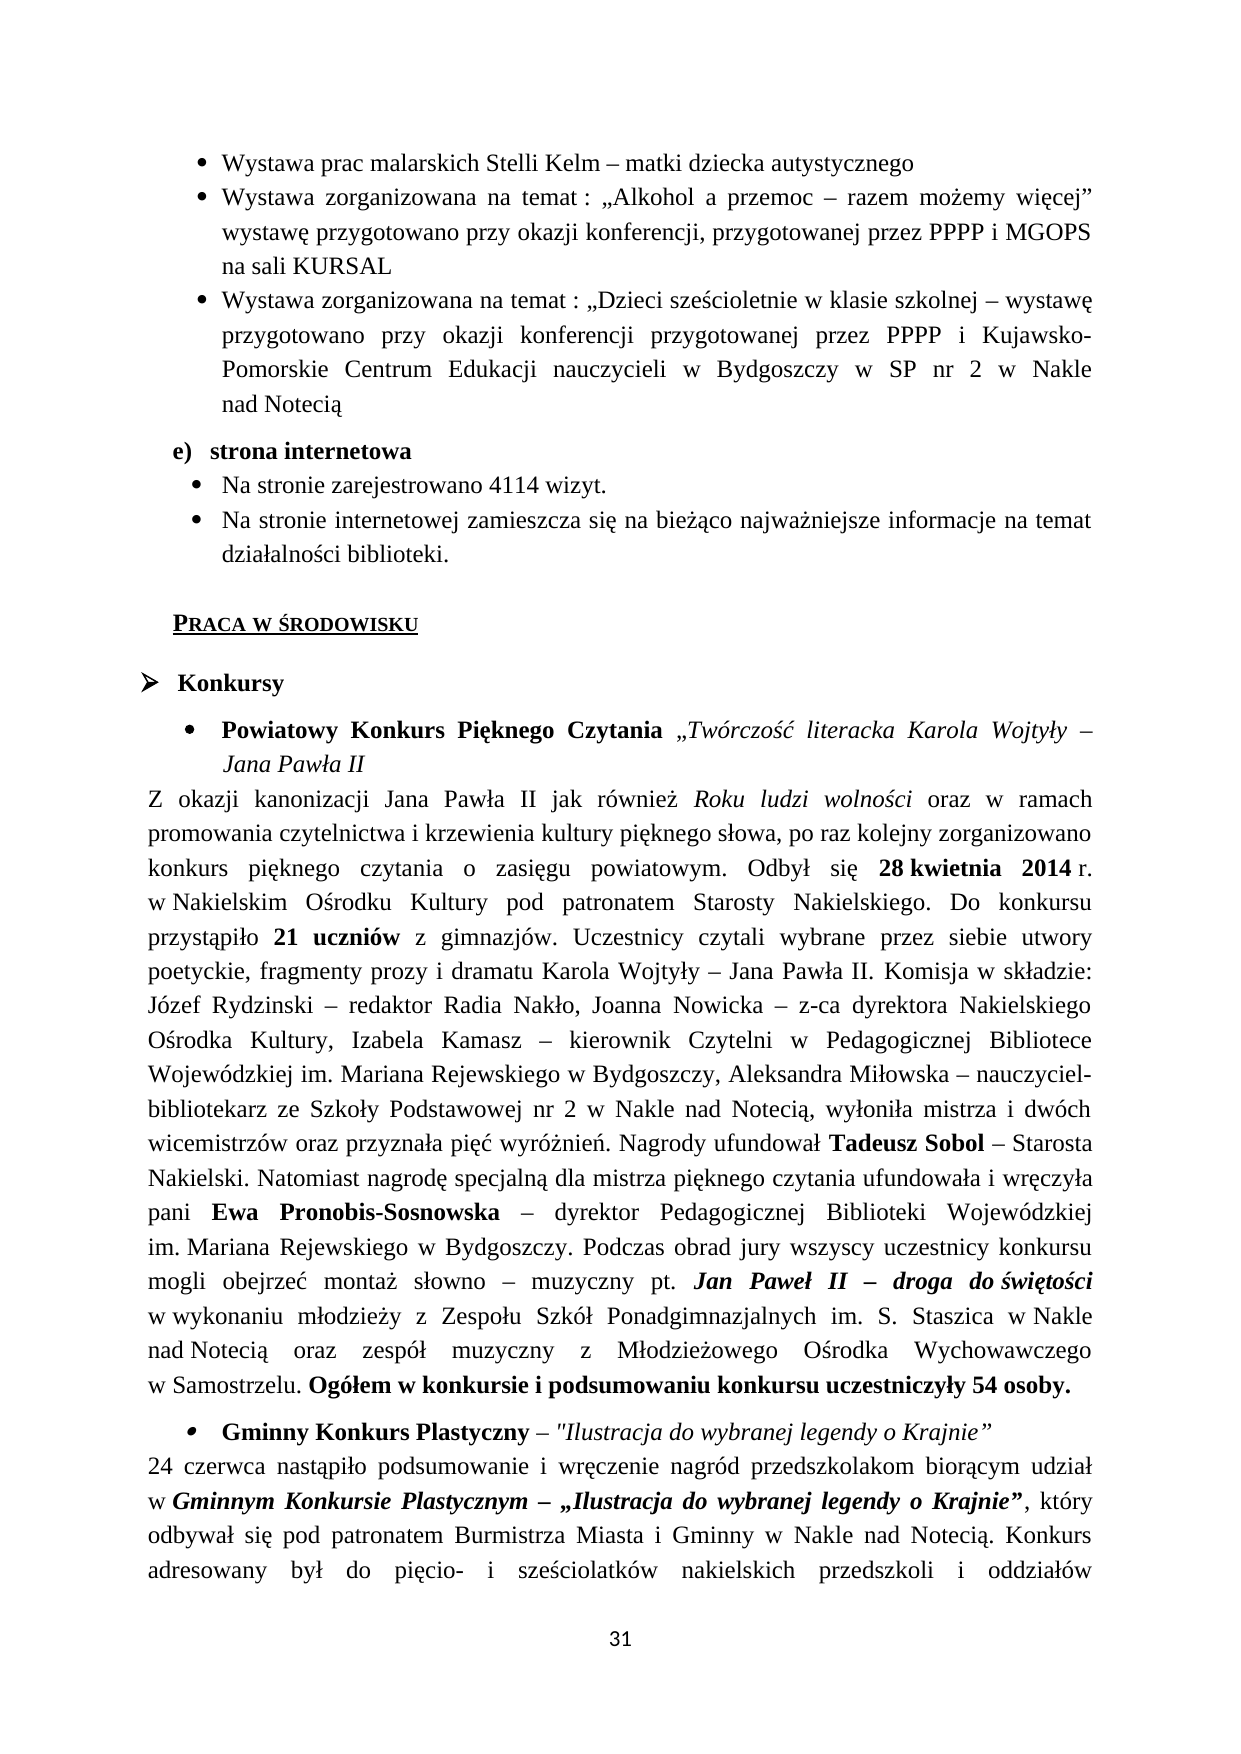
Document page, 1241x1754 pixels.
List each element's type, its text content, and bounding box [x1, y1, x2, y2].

list Wystawa zorganizowana na temat : „Alkohol a przemoc – razem możemy więcej” wystawę przygotowano przy okazji konferencji, przygotowanej przez PPPP i MGOPS na sali KURSAL [198, 182, 1093, 280]
list Wystawa prac malarskich Stelli Kelm – matki dziecka autystycznego [198, 148, 1093, 176]
list Na stronie internetowej zamieszcza się na bieżąco najważniejsze informacje na temat działalności biblioteki. [192, 505, 1093, 568]
text Praca w środowisku [173, 608, 1093, 637]
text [148, 1451, 1093, 1583]
list strona internetowa [172, 436, 1046, 465]
text Z okazji kanonizacji Jana Pawła II jak również Roku ludzi wolności oraz w ramach promowania czytelnictwa i krzewienia kultury pięknego słowa, po raz kolejny zorganizowano konkurs pięknego czytania o zasięgu powiatowym. Odbył się 28 kwietnia 2014 r. w Nakielskim Ośrodku Kultury pod patronatem Starosty Nakielskiego. Do konkursu przystąpiło 21 uczniów z gimnazjów. Uczestnicy czytali wybrane przez siebie utwory poetyckie, fragmenty prozy i dramatu Karola Wojtyły – Jana Pawła II. Komisja w składzie: Józef Rydzinski – redaktor Radia Nakło, Joanna Nowicka – z-ca dyrektora Nakielskiego Ośrodka Kultury, Izabela Kamasz – kierownik Czytelni w Pedagogicznej Bibliotece Wojewódzkiej im. Mariana Rejewskiego w Bydgoszczy, Aleksandra Miłowska – nauczyciel-bibliotekarz ze Szkoły Podstawowej nr 2 w Nakle nad Notecią, wyłoniła mistrza i dwóch wicemistrzów oraz przyznała pięć wyróżnień. Nagrody ufundował Tadeusz Sobol – Starosta Nakielski. Natomiast nagrodę specjalną dla mistrza pięknego czytania ufundowała i wręczyła pani Ewa Pronobis-Sosnowska – dyrektor Pedagogicznej Biblioteki Wojewódzkiej im. Mariana Rejewskiego w Bydgoszczy. Podczas obrad jury wszyscy uczestnicy konkursu mogli obejrzeć montaż słowno – muzyczny pt. Jan Paweł II – droga do świętości w wykonaniu młodzieży z Zespołu Szkół Ponadgimnazjalnych im. S. Staszica w Nakle nad Notecią oraz zespół muzyczny z Młodzieżowego Ośrodka Wychowawczego w Samostrzelu. Ogółem w konkursie i podsumowaniu konkursu uczestniczyły 54 osoby. [148, 784, 1093, 1399]
list Gminny Konkurs Plastyczny – "Ilustracja do wybranej legendy o Krajnie” [185, 1417, 1093, 1446]
list Powiatowy Konkurs Pięknego Czytania „Twórczość literacka Karola Wojtyły – Jana Pawła II [185, 715, 1093, 778]
list Wystawa zorganizowana na temat : „Dzieci sześcioletnie w klasie szkolnej – wystawę przygotowano przy okazji konferencji przygotowanej przez PPPP i Kujawsko-Pomorskie Centrum Edukacji nauczycieli w Bydgoszczy w SP nr 2 w Nakle nad Notecią [198, 286, 1093, 418]
list Na stronie zarejestrowano 4114 wizyt. [192, 470, 1046, 499]
list Konkursy [140, 668, 1093, 697]
